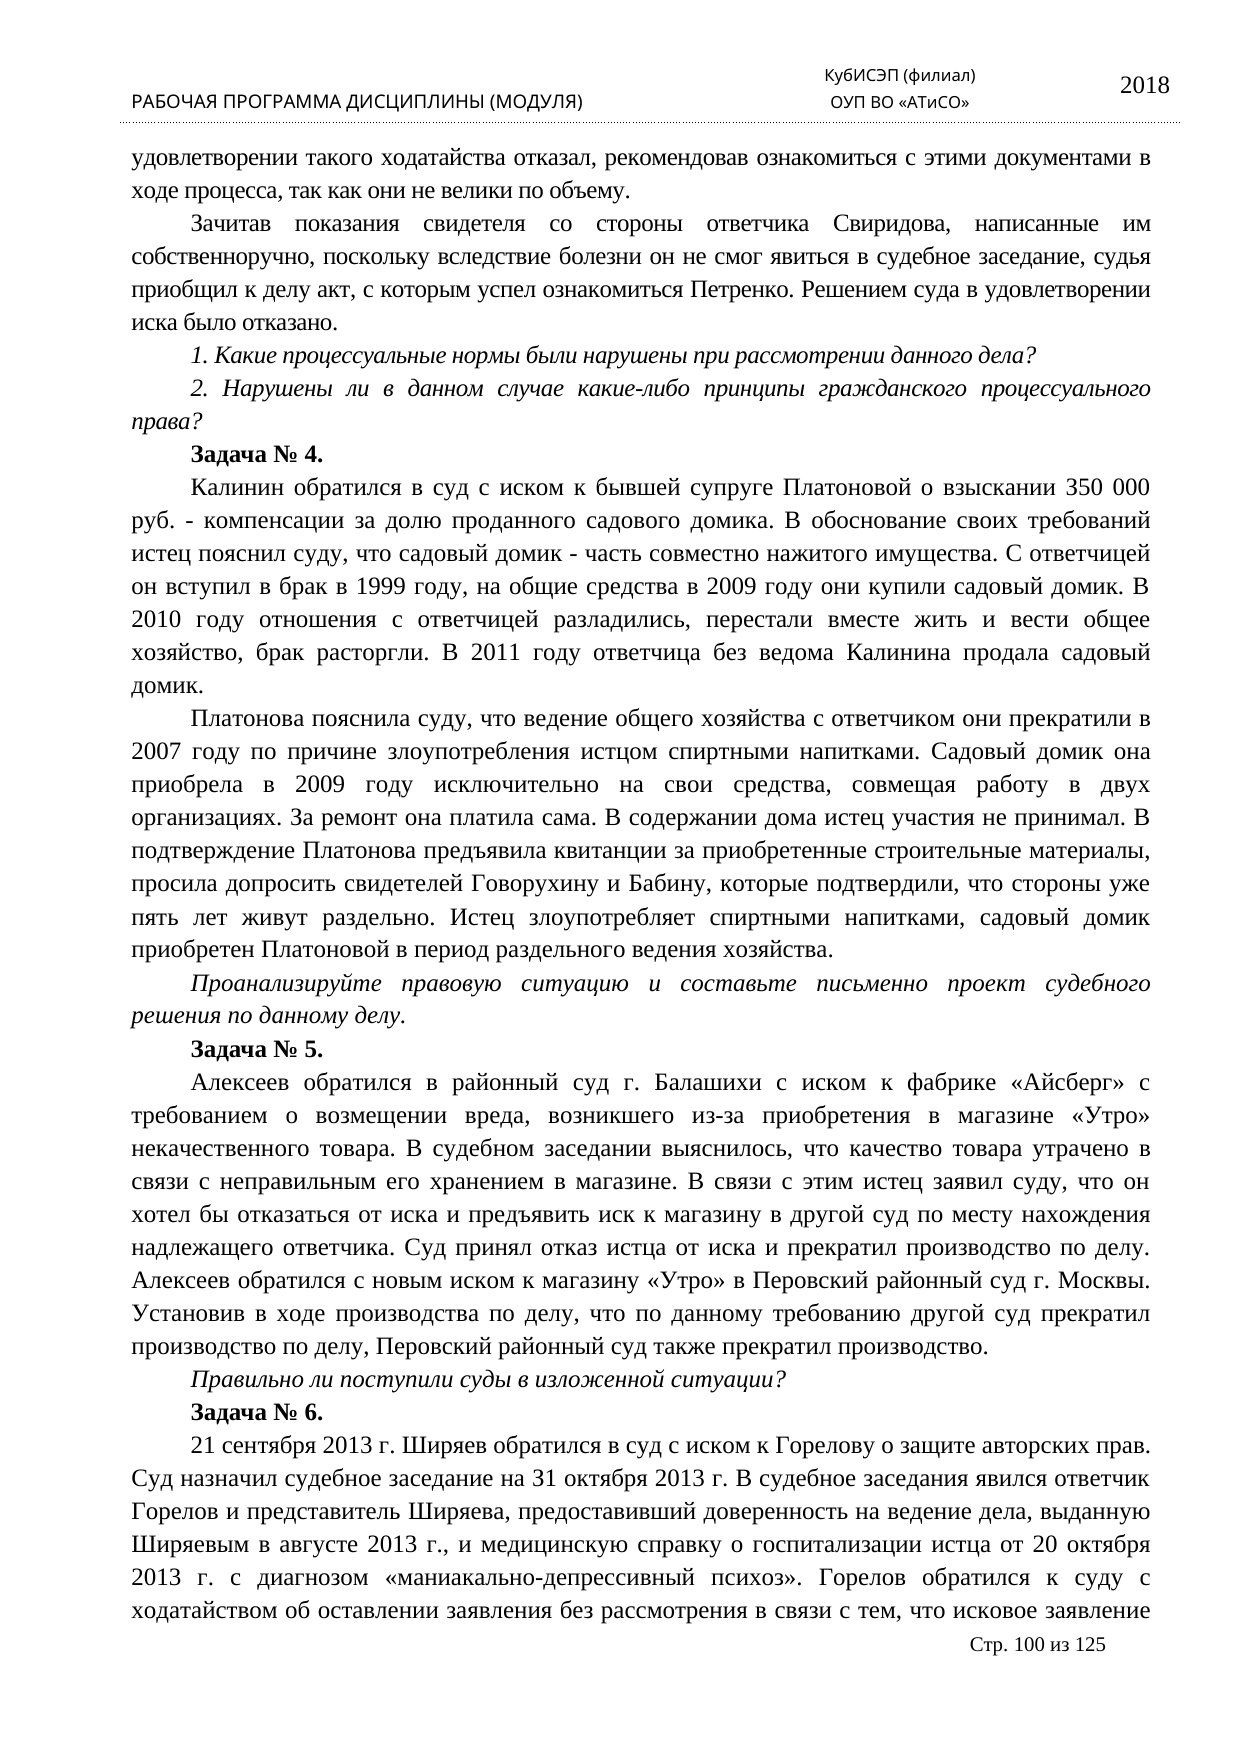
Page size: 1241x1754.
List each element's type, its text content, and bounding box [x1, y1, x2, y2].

text Алексеев обратился в районный суд г. Балашихи с иском к фабрике «Айсберг» с требованием о возмещении вреда, возникшего из-за приобретения в магазине «Утро» некачественного товара. В судебном заседании выяснилось, что качество товара утрачено в связи с неправильным его хранением в магазине. В связи с этим истец заявил суду, что он хотел бы отказаться от иска и предъявить иск к магазину в другой суд по месту нахождения надлежащего ответчика. Суд принял отказ истца от иска и прекратил производство по делу. Алексеев обратился с новым иском к магазину «Утро» в Перовский районный суд г. Москвы. Установив в ходе производства по делу, что по данному требованию другой суд прекратил производство по делу, Перовский районный суд также прекратил производство. [131, 1067, 1152, 1359]
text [131, 142, 1152, 204]
text Платонова пояснила суду, что ведение общего хозяйства с ответчиком они прекратили в 2007 году по причине злоупотребления истцом спиртными напитками. Садовый домик она приобрела в 2009 году исключительно на свои средства, совмещая работу в двух организациях. За ремонт она платила сама. В содержании дома истец участия не принимал. В подтверждение Платонова предъявила квитанции за приобретенные строительные материалы, просила допросить свидетелей Говорухину и Бабину, которые подтвердили, что стороны уже пять лет живут раздельно. Истец злоупотребляет спиртными напитками, садовый домик приобретен Платоновой в период раздельного ведения хозяйства. [131, 703, 1152, 963]
text Задача № 6. [131, 1397, 1152, 1426]
text 2. Нарушены ли в данном случае какие-либо принципы гражданского процессуального права? [131, 373, 1152, 435]
text Правильно ли поступили суды в изложенной ситуации? [131, 1364, 1152, 1393]
text Задача № 4. [131, 439, 1152, 468]
text 1. Какие процессуальные нормы были нарушены при рассмотрении данного дела? [131, 340, 1152, 369]
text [131, 1430, 1152, 1624]
text Задача № 5. [131, 1034, 1152, 1062]
text Калинин обратился в суд с иском к бывшей супруге Платоновой о взыскании З50 000 руб. - компенсации за долю проданного садового домика. В обоснование своих требований истец пояснил суду, что садовый домик - часть совместно нажитого имущества. С ответчицей он вступил в брак в 1999 году, на общие средства в 2009 году они купили садовый домик. В 2010 году отношения с ответчицей разладились, перестали вместе жить и вести общее хозяйство, брак расторгли. В 2011 году ответчица без ведома Калинина продала садовый домик. [131, 472, 1152, 699]
text Проанализируйте правовую ситуацию и составьте письменно проект судебного решения по данному делу. [131, 968, 1152, 1029]
text Зачитав показания свидетеля со стороны ответчика Свиридова, написанные им собственноручно, поскольку вследствие болезни он не смог явиться в судебное заседание, судья приобщил к делу акт, с которым успел ознакомиться Петренко. Решением суда в удовлетворении иска было отказано. [131, 208, 1152, 336]
